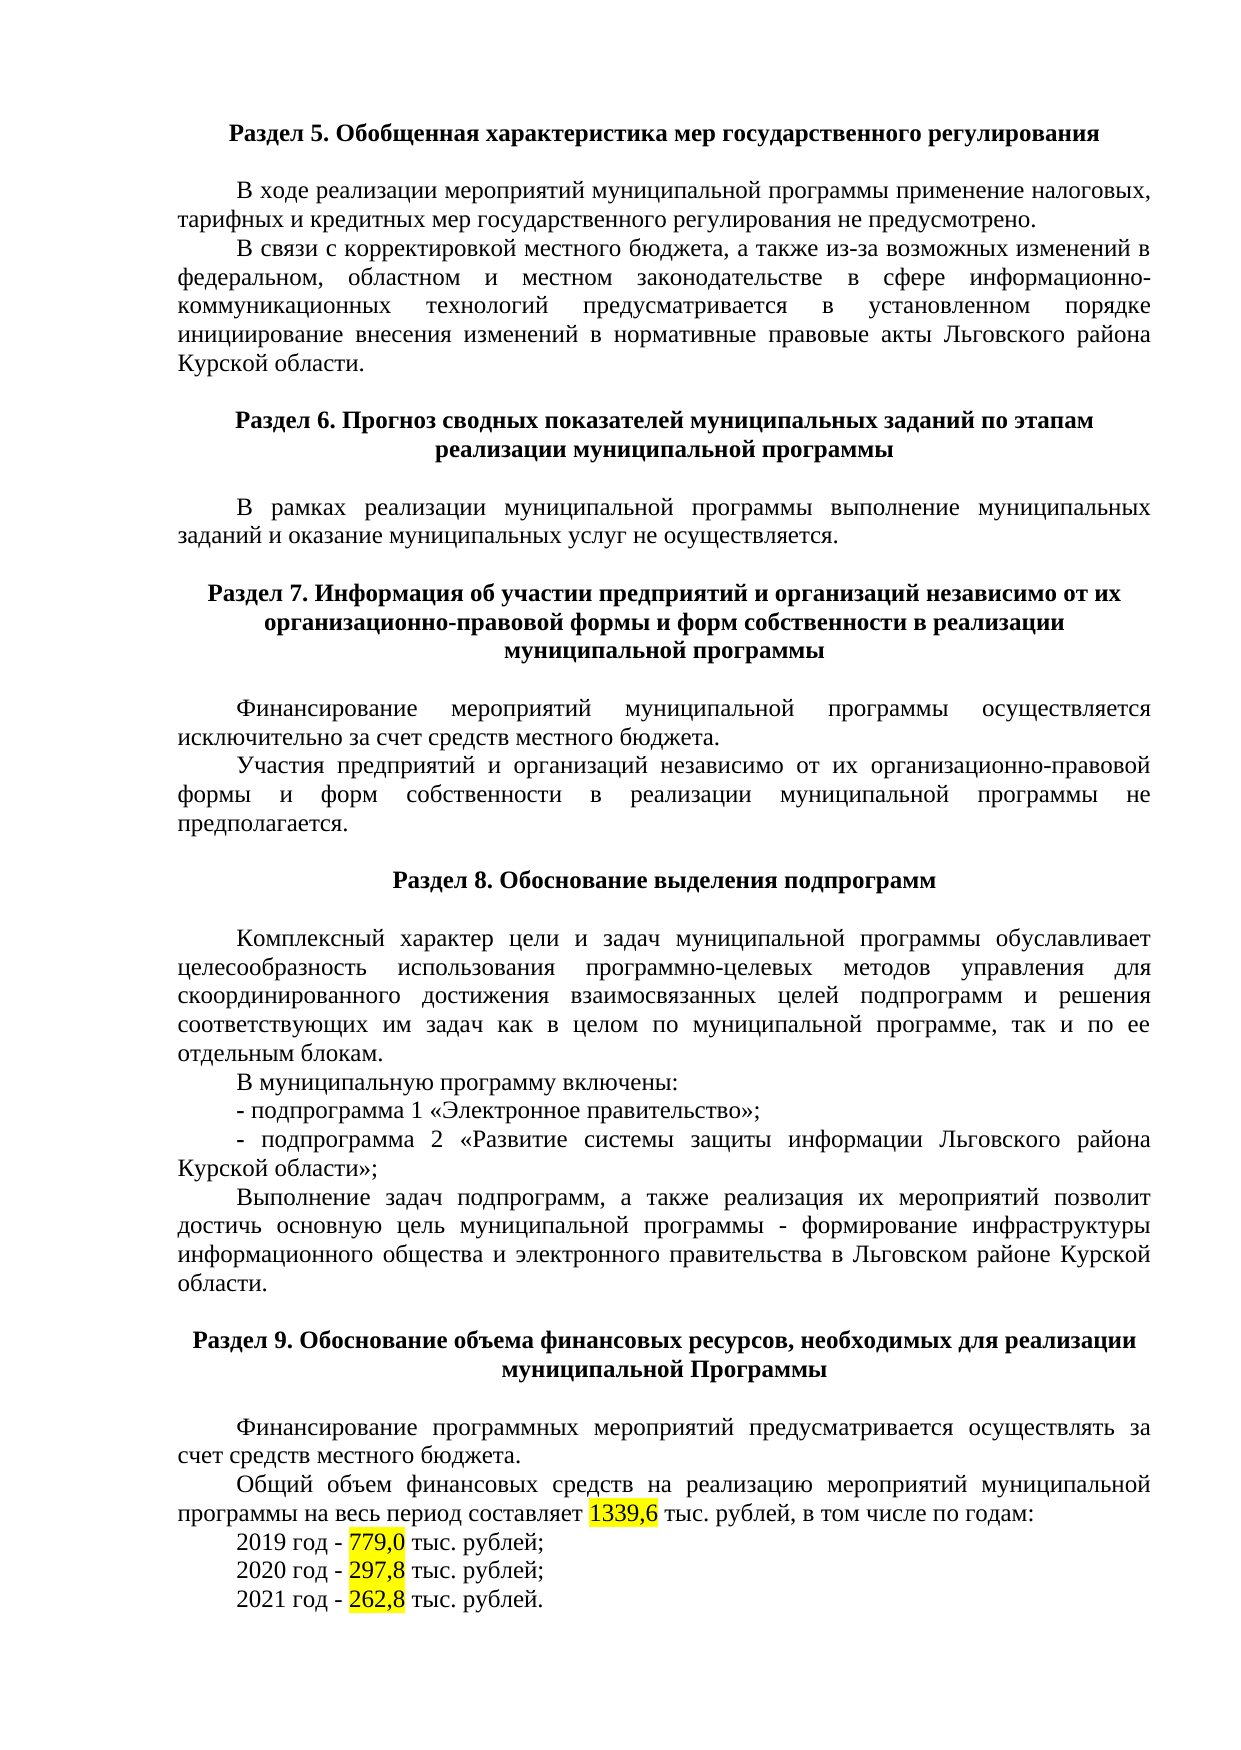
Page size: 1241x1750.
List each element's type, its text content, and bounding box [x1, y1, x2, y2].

text - подпрограмма 1 «Электронное правительство»; [177, 1096, 1152, 1124]
subtitle Раздел 6. Прогноз сводных показателей муниципальных заданий по этапам реализации муниципальной программы [177, 406, 1152, 463]
text В ходе реализации мероприятий муниципальной программы применение налоговых, тарифных и кредитных мер государственного регулирования не предусмотрено. [177, 176, 1152, 233]
text Финансирование мероприятий муниципальной программы осуществляется исключительно за счет средств местного бюджета. [177, 693, 1152, 751]
text Комплексный характер цели и задач муниципальной программы обуславливает целесообразность использования программно-целевых методов управления для скоординированного достижения взаимосвязанных целей подпрограмм и решения соответствующих им задач как в целом по муниципальной программе, так и по ее отдельным блокам. [177, 923, 1152, 1067]
subtitle Раздел 9. Обоснование объема финансовых ресурсов, необходимых для реализации муниципальной Программы [177, 1326, 1152, 1383]
text В муниципальную программу включены: [177, 1067, 1152, 1096]
text Финансирование программных мероприятий предусматривается осуществлять за счет средств местного бюджета. [177, 1412, 1152, 1469]
text В связи с корректировкой местного бюджета, а также из-за возможных изменений в федеральном, областном и местном законодательстве в сфере информационно-коммуникационных технологий предусматривается в установленном порядке инициирование внесения изменений в нормативные правовые акты Льговского района Курской области. [177, 233, 1152, 377]
text Выполнение задач подпрограмм, а также реализация их мероприятий позволит достичь основную цель муниципальной программы - формирование инфраструктуры информационного общества и электронного правительства в Льговском районе Курской области. [177, 1182, 1152, 1297]
text Участия предприятий и организаций независимо от их организационно-правовой формы и форм собственности в реализации муниципальной программы не предполагается. [177, 751, 1152, 837]
text 2020 год - 297,8 тыс. рублей; [177, 1556, 349, 1584]
text 2019 год - 779,0 тыс. рублей; [177, 1527, 349, 1556]
subtitle Раздел 5. Обобщенная характеристика мер государственного регулирования [177, 118, 1152, 147]
text - подпрограмма 2 «Развитие системы защиты информации Льговского района Курской области»; [177, 1124, 1152, 1182]
text 2021 год - 262,8 тыс. рублей. [405, 1584, 1152, 1613]
text 2019 год - 779,0 тыс. рублей; [405, 1527, 1152, 1556]
subtitle Раздел 8. Обоснование выделения подпрограмм [177, 866, 1152, 894]
text Общий объем финансовых средств на реализацию мероприятий муниципальной программы на весь период составляет 1339,6 тыс. рублей, в том числе по годам: [177, 1469, 1152, 1527]
subtitle Раздел 7. Информация об участии предприятий и организаций независимо от их организационно-правовой формы и форм собственности в реализации муниципальной программы [177, 578, 1152, 664]
text 2020 год - 297,8 тыс. рублей; [405, 1556, 1152, 1584]
text 2021 год - 262,8 тыс. рублей. [177, 1584, 349, 1613]
text В рамках реализации муниципальной программы выполнение муниципальных заданий и оказание муниципальных услуг не осуществляется. [177, 492, 1152, 549]
